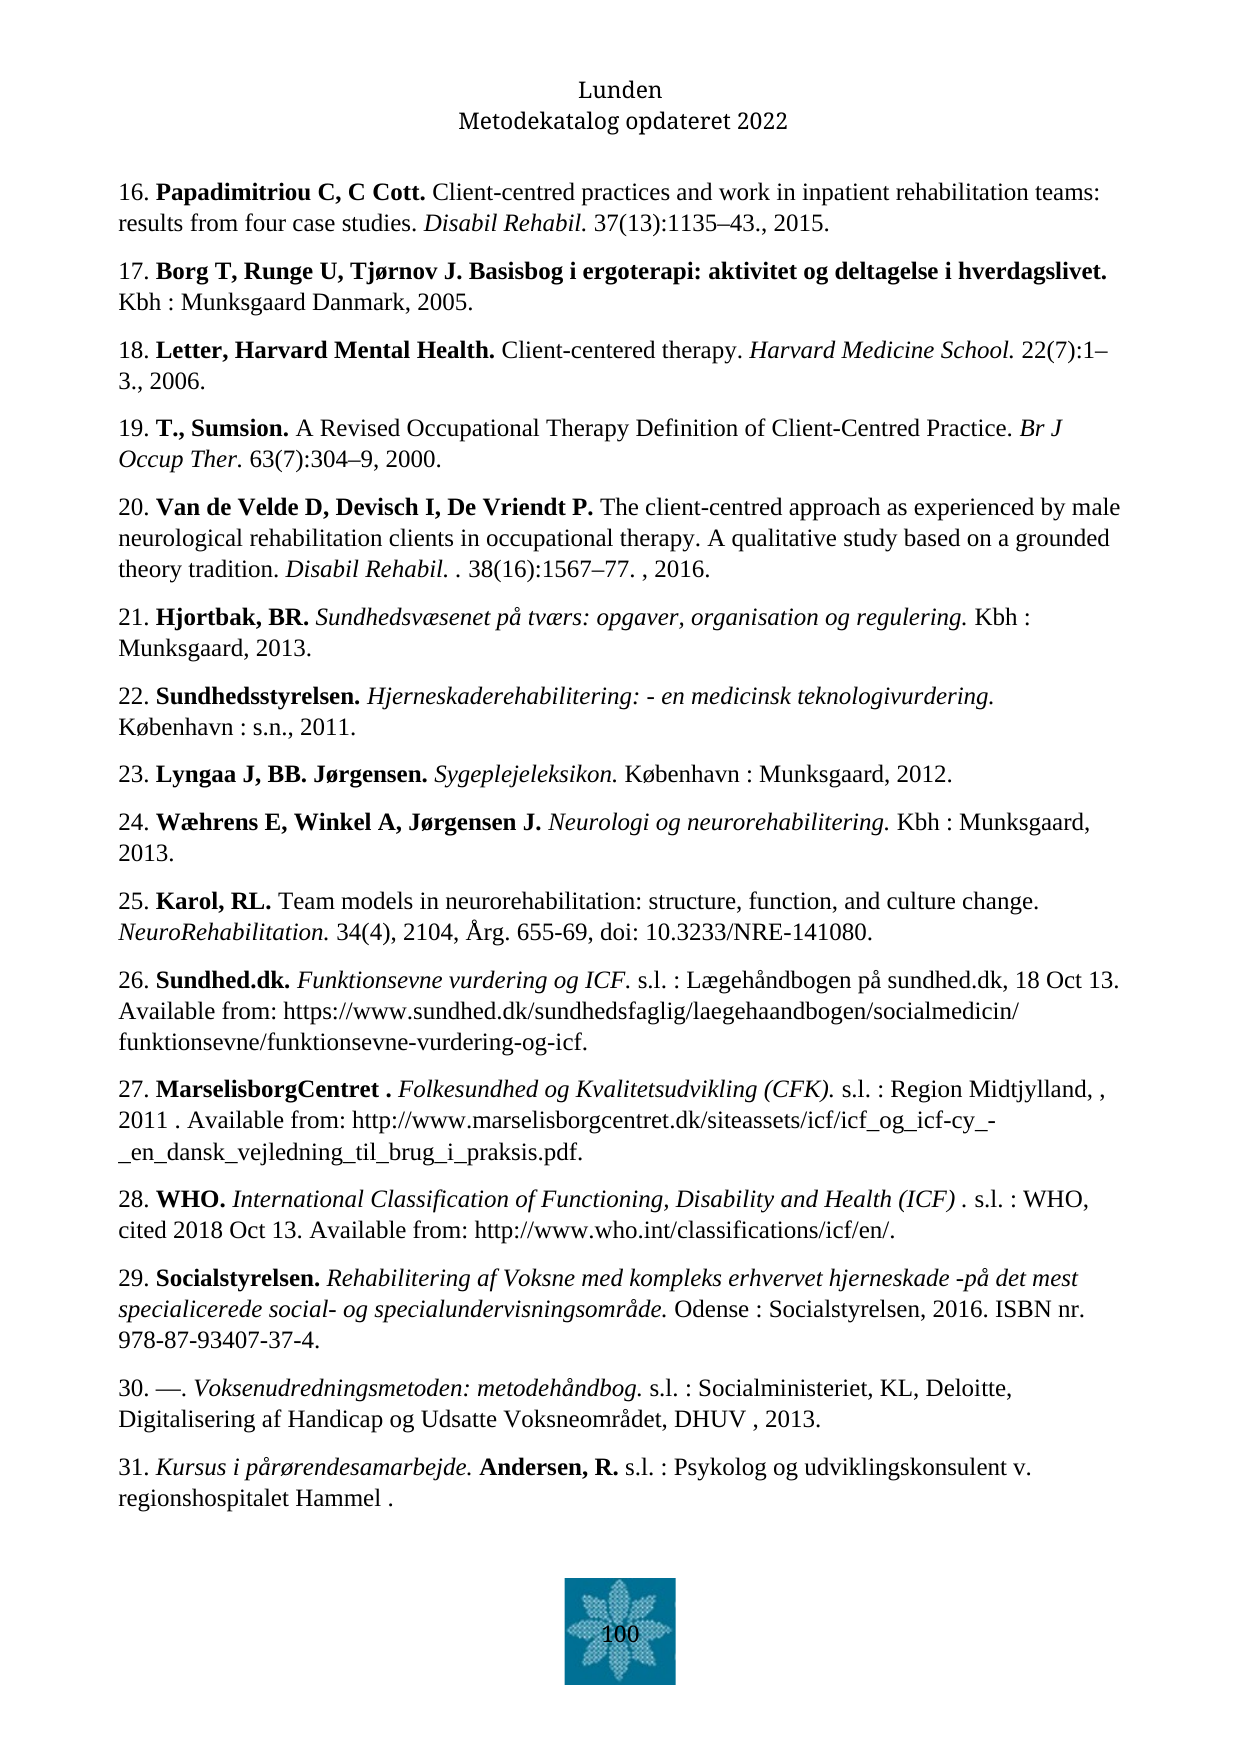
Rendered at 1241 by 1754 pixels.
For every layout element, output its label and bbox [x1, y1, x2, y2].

picture [567, 1578, 672, 1680]
